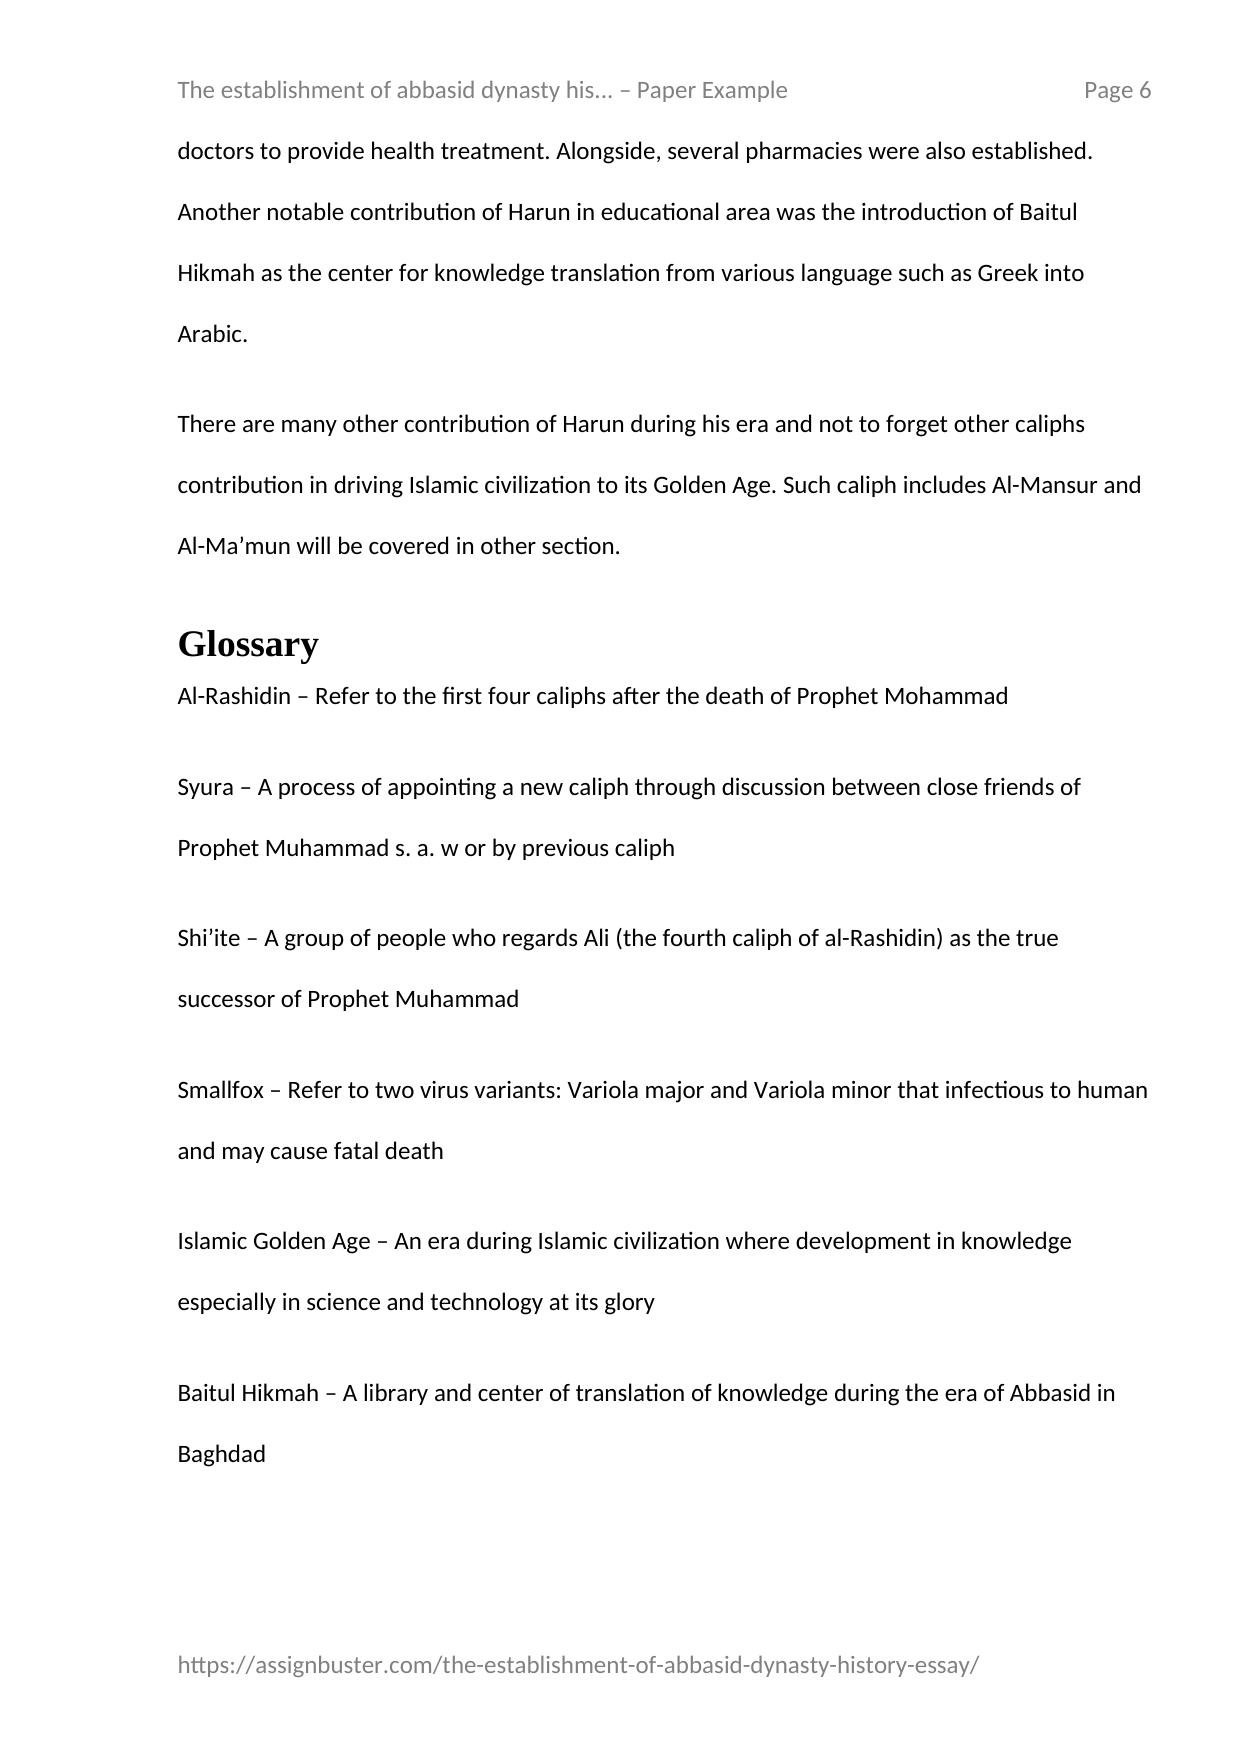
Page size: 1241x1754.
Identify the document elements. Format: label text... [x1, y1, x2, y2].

text There are many other contribution of Harun during his era and not to forget other caliphs contribution in driving Islamic civilization to its Golden Age. Such caliph includes Al-Mansur and Al-Ma’mun will be covered in other section. [177, 408, 1152, 561]
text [177, 135, 1152, 348]
text Syura – A process of appointing a new caliph through discussion between close friends of Prophet Muhammad s. a. w or by previous caliph [177, 771, 1152, 862]
text Islamic Golden Age – An era during Islamic civilization where development in knowledge especially in science and technology at its glory [177, 1225, 1152, 1317]
text Baitul Hikmah – A library and center of translation of knowledge during the era of Abbasid in Baghdad [177, 1377, 1152, 1468]
text Shi’ite – A group of people who regards Ali (the fourth caliph of al-Rashidin) as the true successor of Prophet Muhammad [177, 922, 1152, 1014]
subtitle Glossary [177, 621, 1152, 664]
text Al-Rashidin – Refer to the first four caliphs after the death of Prophet Mohammad [177, 680, 1152, 711]
text Smallfox – Refer to two virus variants: Variola major and Variola minor that infectious to human and may cause fatal death [177, 1074, 1152, 1165]
